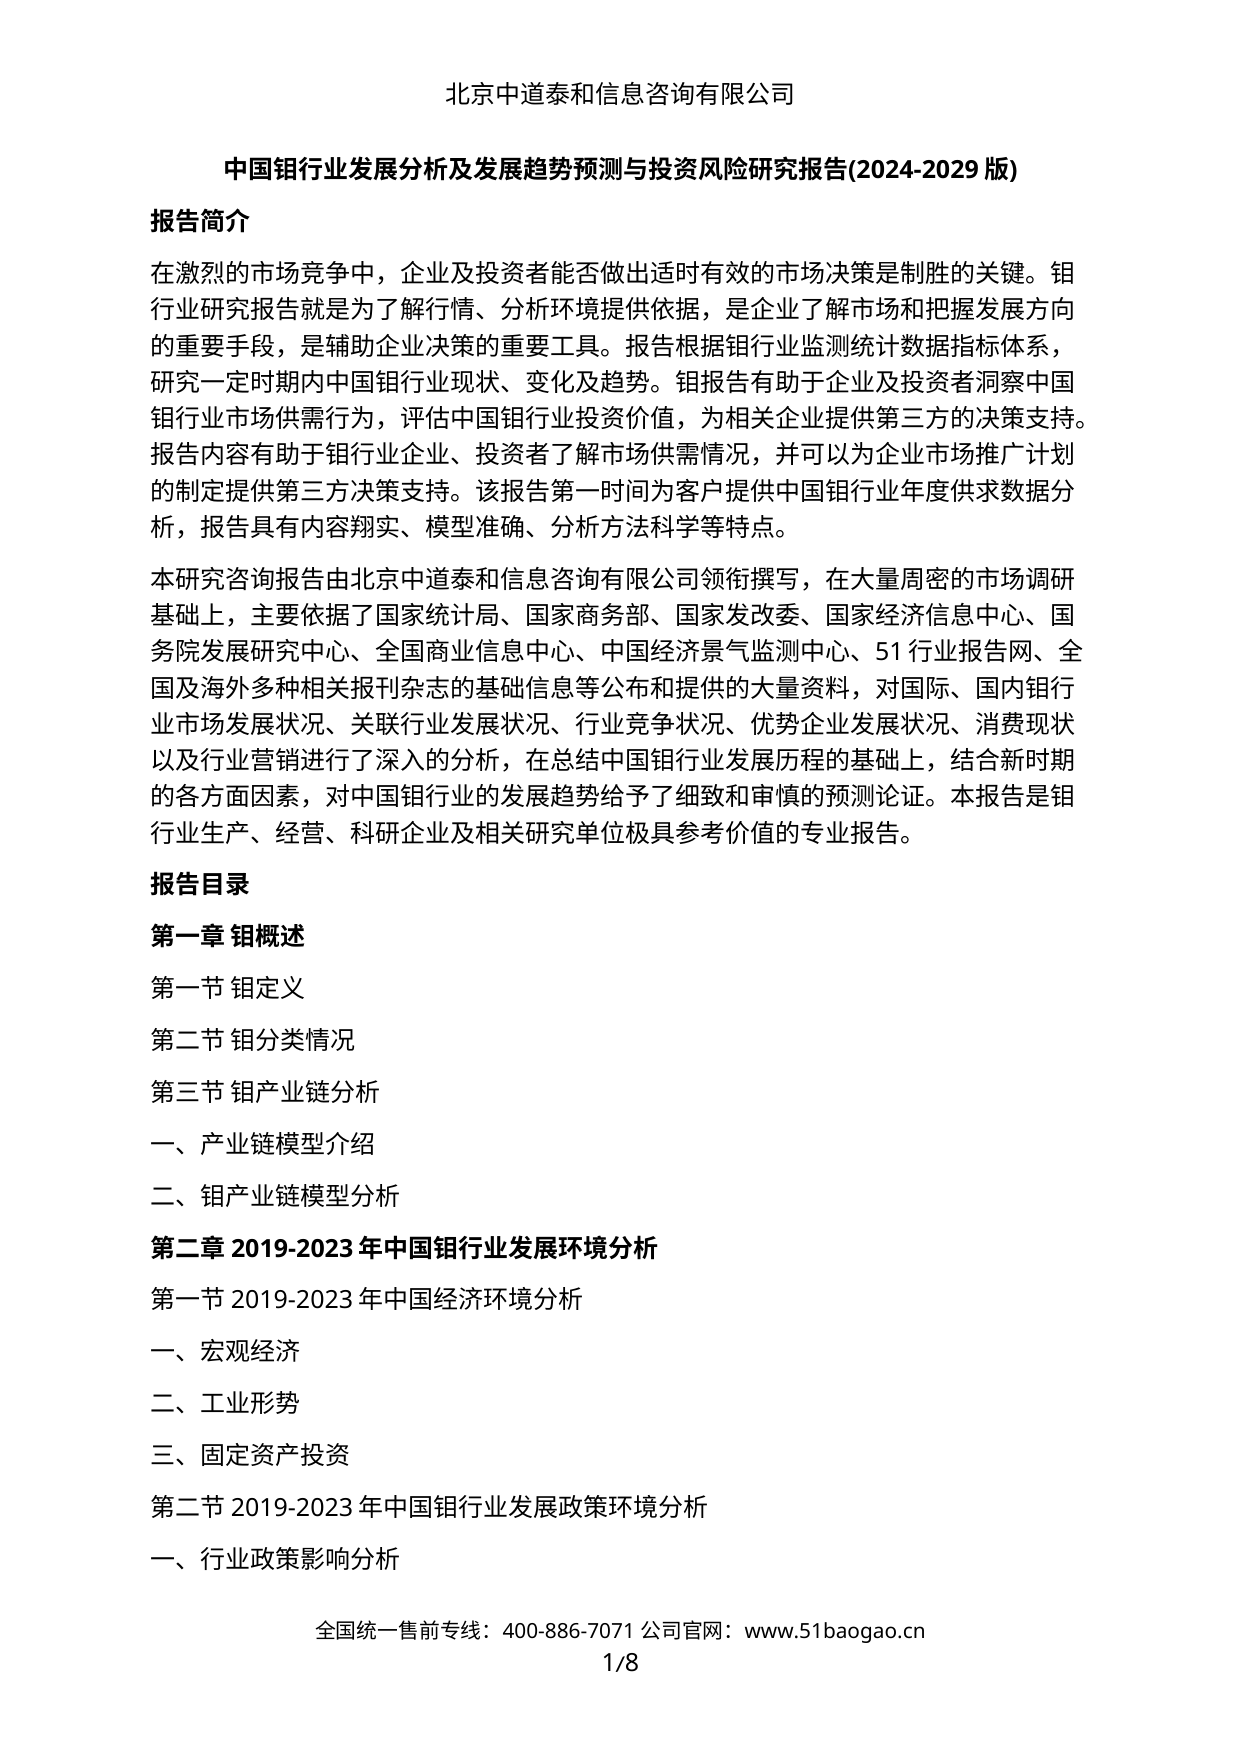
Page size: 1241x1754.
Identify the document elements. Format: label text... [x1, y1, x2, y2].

text 三、固定资产投资 [150, 1436, 1090, 1472]
text 第二节 钼分类情况 [150, 1021, 1090, 1057]
text 在激烈的市场竞争中，企业及投资者能否做出适时有效的市场决策是制胜的关键。钼行业研究报告就是为了解行情、分析环境提供依据，是企业了解市场和把握发展方向的重要手段，是辅助企业决策的重要工具。报告根据钼行业监测统计数据指标体系，研究一定时期内中国钼行业现状、变化及趋势。钼报告有助于企业及投资者洞察中国钼行业市场供需行为，评估中国钼行业投资价值，为相关企业提供第三方的决策支持。报告内容有助于钼行业企业、投资者了解市场供需情况，并可以为企业市场推广计划的制定提供第三方决策支持。该报告第一时间为客户提供中国钼行业年度供求数据分析，报告具有内容翔实、模型准确、分析方法科学等特点。 [150, 254, 1090, 544]
text 第一章 钼概述 [150, 917, 1090, 953]
text 第一节 2019-2023年中国经济环境分析 [150, 1280, 1090, 1316]
text 本研究咨询报告由北京中道泰和信息咨询有限公司领衔撰写，在大量周密的市场调研基础上，主要依据了国家统计局、国家商务部、国家发改委、国家经济信息中心、国务院发展研究中心、全国商业信息中心、中国经济景气监测中心、51行业报告网、全国及海外多种相关报刊杂志的基础信息等公布和提供的大量资料，对国际、国内钼行业市场发展状况、关联行业发展状况、行业竞争状况、优势企业发展状况、消费现状以及行业营销进行了深入的分析，在总结中国钼行业发展历程的基础上，结合新时期的各方面因素，对中国钼行业的发展趋势给予了细致和审慎的预测论证。本报告是钼行业生产、经营、科研企业及相关研究单位极具参考价值的专业报告。 [150, 559, 1090, 849]
text 一、产业链模型介绍 [150, 1124, 1090, 1161]
text 中国钼行业发展分析及发展趋势预测与投资风险研究报告(2024-2029版) [150, 150, 1090, 186]
text 第二节 2019-2023年中国钼行业发展政策环境分析 [150, 1487, 1090, 1524]
text 第三节 钼产业链分析 [150, 1072, 1090, 1109]
text 第二章 2019-2023年中国钼行业发展环境分析 [150, 1228, 1090, 1264]
text 二、工业形势 [150, 1384, 1090, 1420]
text 报告简介 [150, 202, 1090, 238]
text 一、行业政策影响分析 [150, 1539, 1090, 1576]
text 第一节 钼定义 [150, 969, 1090, 1005]
text 报告目录 [150, 865, 1090, 901]
text 二、钼产业链模型分析 [150, 1176, 1090, 1212]
text 一、宏观经济 [150, 1332, 1090, 1368]
